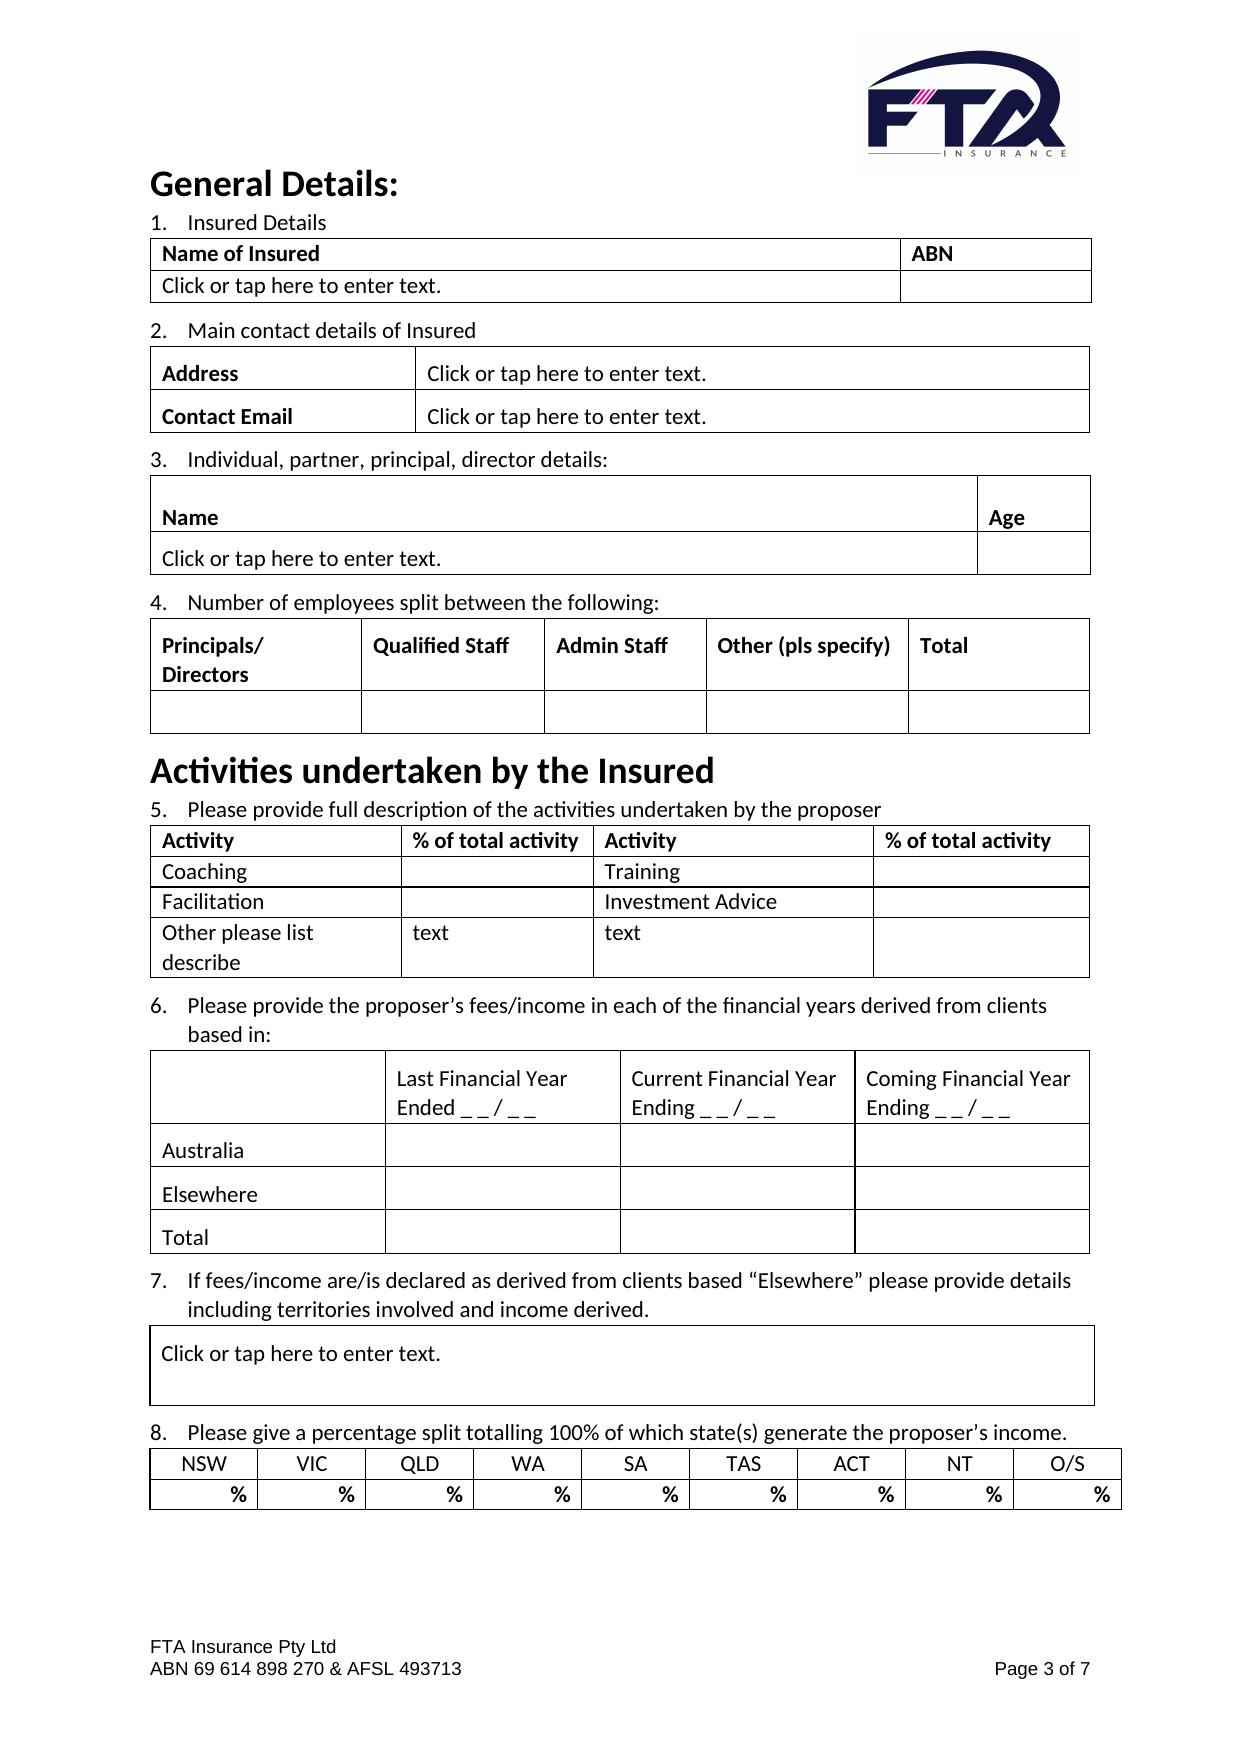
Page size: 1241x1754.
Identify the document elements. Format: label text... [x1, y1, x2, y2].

table_cell [856, 1167, 1089, 1209]
table_header WA [474, 1449, 581, 1479]
table_header ABN [901, 239, 1091, 270]
table_header Address [151, 347, 415, 389]
table_cell Facilitation [151, 888, 401, 917]
table_cell [901, 271, 1091, 302]
table_cell [402, 857, 593, 886]
table_cell % [582, 1480, 689, 1509]
table_cell [621, 1124, 854, 1166]
table_cell [874, 918, 1089, 977]
table_header Current Financial Year Ending [621, 1051, 854, 1123]
table_cell Contact Email [151, 390, 415, 432]
table_header Last Financial Year Ended [386, 1051, 620, 1123]
table_cell % [474, 1480, 581, 1509]
table_header Name of Insured [151, 239, 900, 270]
table_cell Other please list describe [151, 918, 401, 977]
list Individual, partner, principal, director details: [150, 445, 1090, 473]
table_header % of total activity [874, 826, 1089, 856]
table_cell [909, 691, 1089, 733]
table_cell [386, 1167, 620, 1209]
table_header NSW [151, 1449, 257, 1479]
table_cell [402, 888, 593, 917]
table_cell [874, 888, 1089, 917]
text General Details: [150, 159, 1090, 205]
table_cell % [690, 1480, 797, 1509]
table_header Total [909, 619, 1089, 690]
table_header O/S [1014, 1449, 1121, 1479]
table_header SA [582, 1449, 689, 1479]
table_header Name [151, 476, 977, 531]
table_cell [362, 691, 544, 733]
table_header Age [978, 476, 1090, 531]
table_header ACT [798, 1449, 905, 1479]
table_header QLD [366, 1449, 473, 1479]
table_cell [621, 1167, 854, 1209]
table_header Other (pls specify) [707, 619, 908, 690]
table_cell Investment Advice [594, 888, 873, 917]
table_header NT [906, 1449, 1013, 1479]
table_header [151, 1051, 385, 1123]
table_header Principals/Directors [151, 619, 361, 690]
table_cell [707, 691, 908, 733]
table_cell Coaching [151, 857, 401, 886]
table_cell Training [594, 857, 873, 886]
table_cell [874, 857, 1089, 886]
table_cell Elsewhere [151, 1167, 385, 1209]
table_cell % [906, 1480, 1013, 1509]
list Please give a percentage split totalling 100% of which state(s) generate the proposer’s income. [150, 1418, 1090, 1446]
table_cell [978, 532, 1090, 574]
table_cell [545, 691, 706, 733]
list If fees/income are/is declared as derived from clients based “Elsewhere” please provide details including territories involved and income derived. [150, 1266, 1090, 1324]
text Activities undertaken by the Insured [150, 747, 1090, 793]
table_cell % [258, 1480, 365, 1509]
table_header Activity [594, 826, 873, 856]
table_header Qualified Staff [362, 619, 544, 690]
table_header Admin Staff [545, 619, 706, 690]
table_cell [151, 691, 361, 733]
table_cell % [366, 1480, 473, 1509]
picture [856, 28, 1078, 159]
table_cell [621, 1210, 854, 1252]
table_header % of total activity [402, 826, 593, 856]
table_header TAS [690, 1449, 797, 1479]
list Please provide full description of the activities undertaken by the proposer [150, 795, 1090, 823]
table_cell [856, 1210, 1089, 1252]
list Number of employees split between the following: [150, 588, 1090, 616]
table_cell % [1014, 1480, 1121, 1509]
table_cell [386, 1124, 620, 1166]
table_cell Total [151, 1210, 385, 1252]
table_header Coming Financial Year Ending [856, 1051, 1089, 1123]
table_header Activity [151, 826, 401, 856]
table_cell % [151, 1480, 257, 1509]
table_cell [856, 1124, 1089, 1166]
table_cell [386, 1210, 620, 1252]
table_cell % [798, 1480, 905, 1509]
table_cell Australia [151, 1124, 385, 1166]
list Insured Details [150, 208, 1090, 236]
table_header VIC [258, 1449, 365, 1479]
list Please provide the proposer’s fees/income in each of the financial years derived from clients based in: [150, 991, 1090, 1048]
list Main contact details of Insured [150, 316, 1090, 344]
